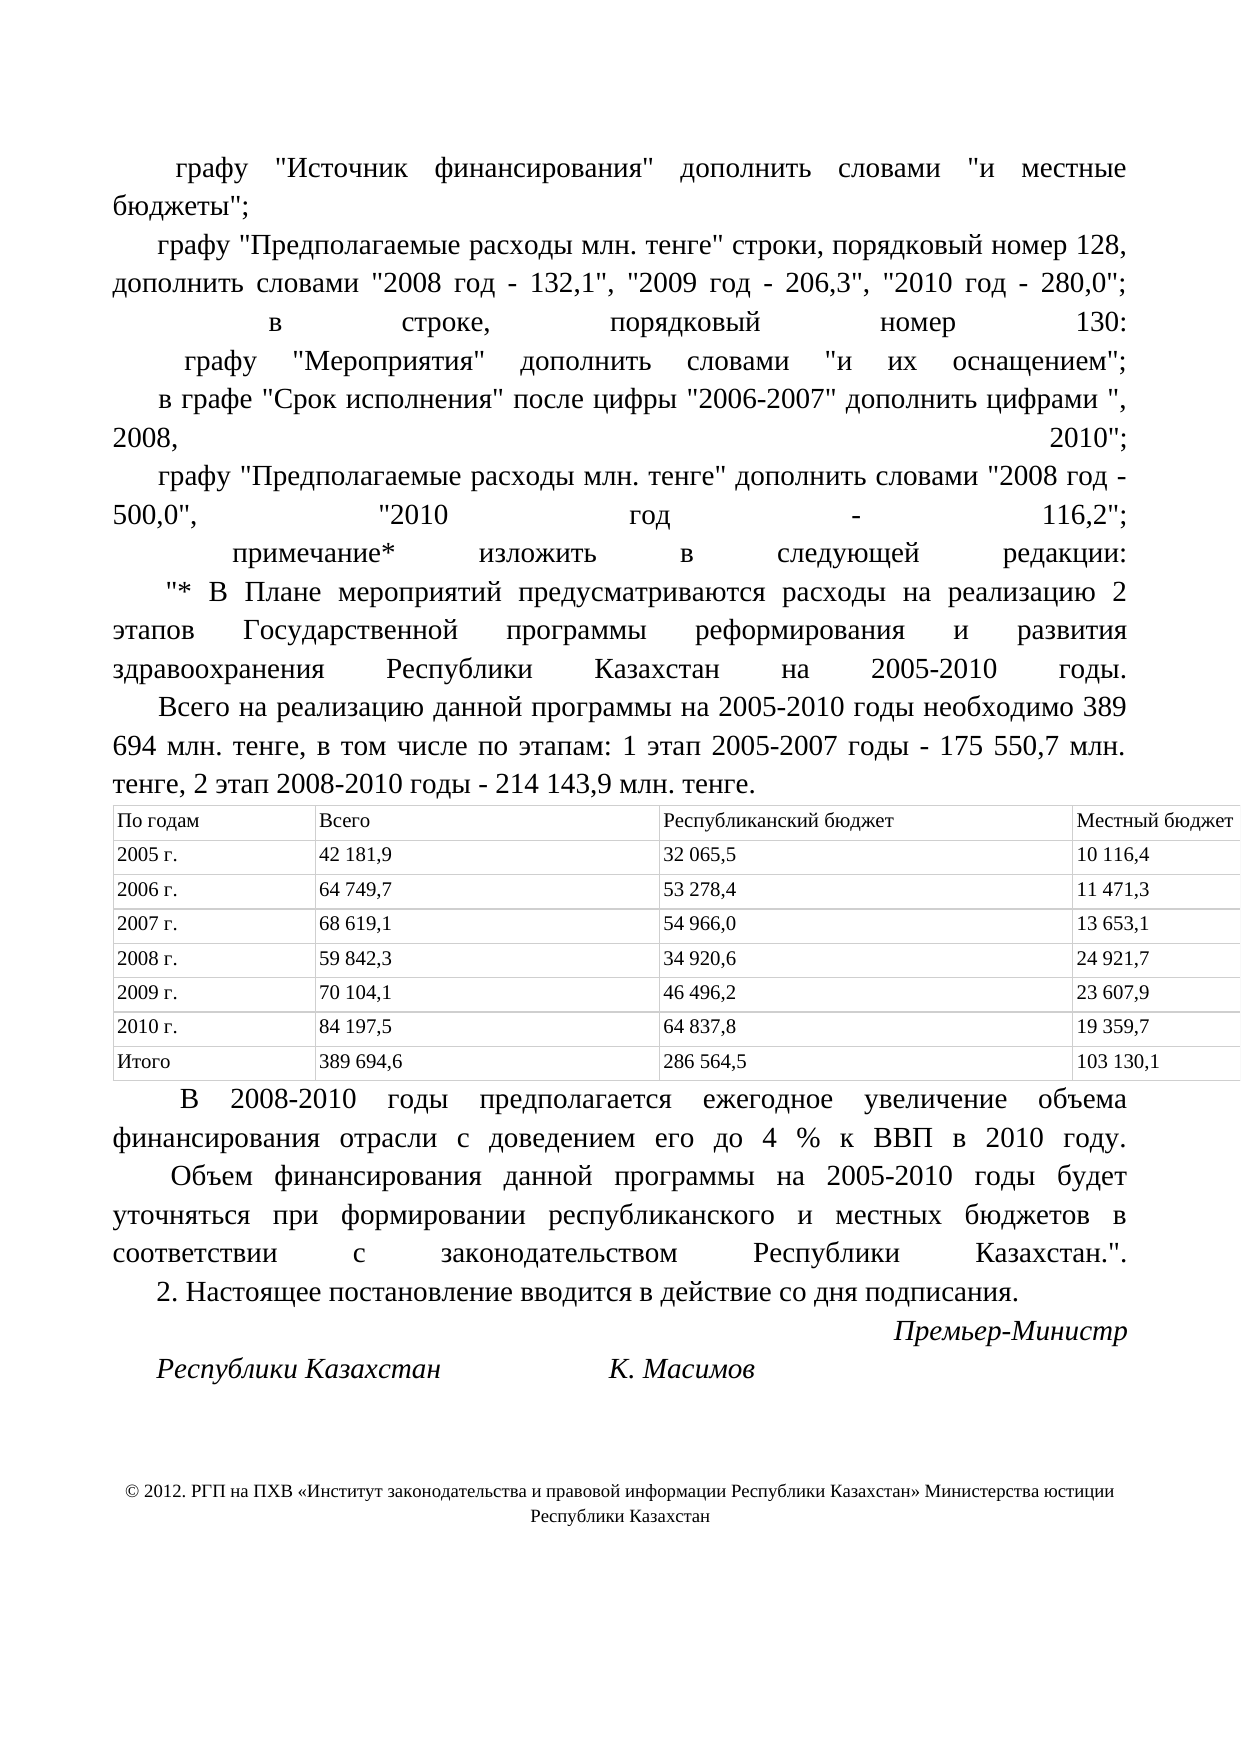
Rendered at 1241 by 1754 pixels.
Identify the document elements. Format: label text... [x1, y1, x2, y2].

table_cell 54 966,0 [660, 910, 1072, 943]
text Премьер-Министр Республики Казахстан К. Масимов [112, 1313, 1128, 1385]
table_cell 286 564,5 [660, 1047, 1072, 1080]
table_cell 59 842,3 [316, 944, 659, 977]
table_cell 84 197,5 [316, 1013, 659, 1046]
text В 2008-2010 годы предполагается ежегодное увеличение объема финансирования отрасли с доведением его до 4 % к ВВП в 2010 году. Объем финансирования данной программы на 2005-2010 годы будет уточняться при формировании республиканского и местных бюджетов в соответствии с законодательством Республики Казахстан.". 2. Настоящее постановление вводится в действие со дня подписания. [112, 1081, 1128, 1308]
text © 2012. РГП на ПХВ «Институт законодательства и правовой информации Республики Казахстан» Министерства юстиции Республики Казахстан [112, 1480, 1128, 1527]
table_cell 24 921,7 [1073, 944, 1240, 977]
table_cell 64 837,8 [660, 1013, 1072, 1046]
table_cell 42 181,9 [316, 841, 659, 874]
table_cell 11 471,3 [1073, 875, 1240, 908]
table_cell 23 607,9 [1073, 978, 1240, 1011]
table_header Республиканский бюджет [660, 806, 1072, 839]
table_cell 19 359,7 [1073, 1013, 1240, 1046]
table_cell 2010 г. [114, 1013, 315, 1046]
table_cell 2007 г. [114, 910, 315, 943]
table_cell 34 920,6 [660, 944, 1072, 977]
table_cell 2008 г. [114, 944, 315, 977]
table_cell 389 694,6 [316, 1047, 659, 1080]
table_cell 2006 г. [114, 875, 315, 908]
table_cell 70 104,1 [316, 978, 659, 1011]
table_header По годам [114, 806, 315, 839]
table_cell 2009 г. [114, 978, 315, 1011]
table_cell 2005 г. [114, 841, 315, 874]
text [112, 150, 1128, 800]
table_cell 32 065,5 [660, 841, 1072, 874]
table_cell 53 278,4 [660, 875, 1072, 908]
table_cell 10 116,4 [1073, 841, 1240, 874]
table_cell 13 653,1 [1073, 910, 1240, 943]
table_header Местный бюджет [1073, 806, 1240, 839]
table_header Всего [316, 806, 659, 839]
table_cell 68 619,1 [316, 910, 659, 943]
table_cell 64 749,7 [316, 875, 659, 908]
table_cell Итого [114, 1047, 315, 1080]
table_cell 103 130,1 [1073, 1047, 1240, 1080]
table_cell 46 496,2 [660, 978, 1072, 1011]
